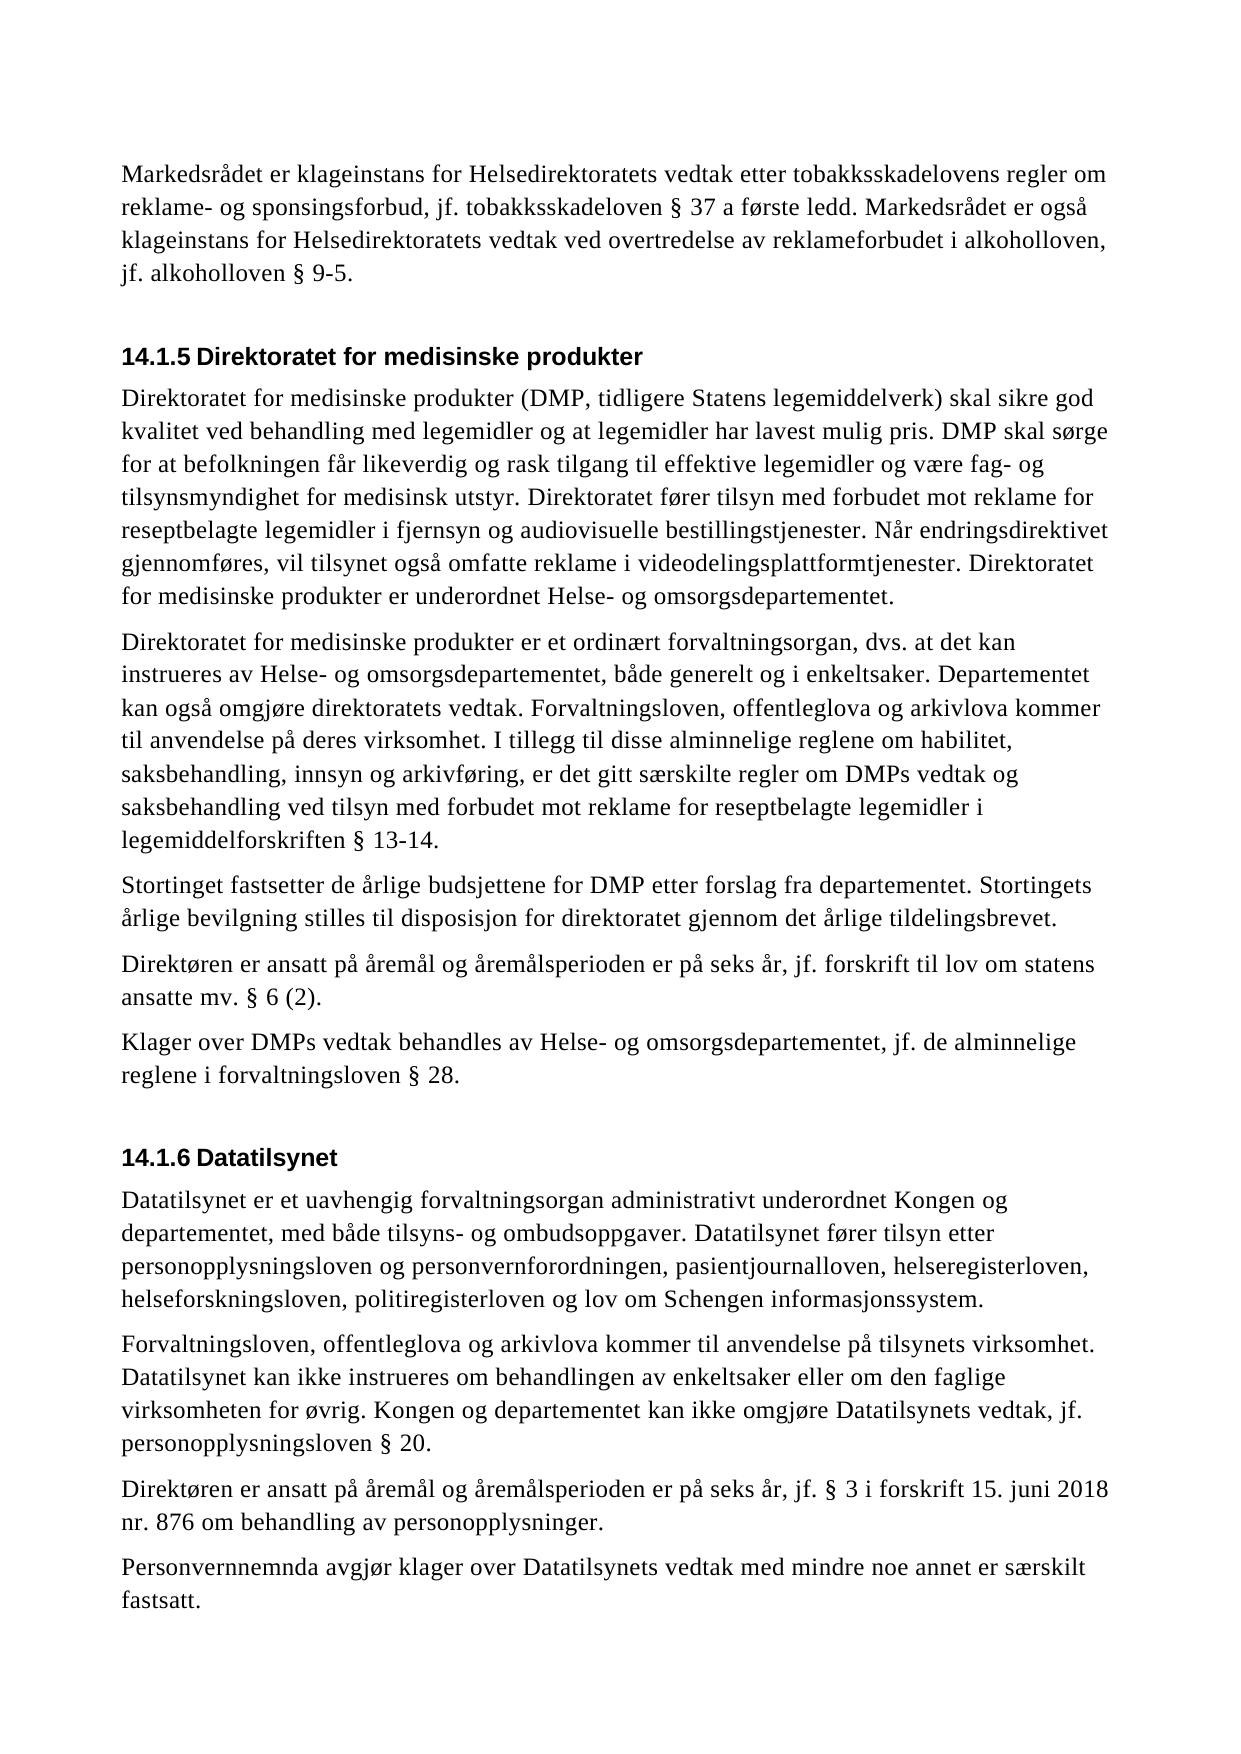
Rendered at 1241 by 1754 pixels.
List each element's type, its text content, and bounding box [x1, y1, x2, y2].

subtitle Direktoratet for medisinske produkter [121, 342, 1119, 370]
text Markedsrådet er klageinstans for Helsedirektoratets vedtak etter tobakksskadelovens regler om reklame- og sponsingsforbud, jf. tobakksskadeloven § 37 a første ledd. Markedsrådet er også klageinstans for Helsedirektoratets vedtak ved overtredelse av reklameforbudet i alkoholloven, jf. alkoholloven § 9-5. [121, 159, 1119, 287]
text Datatilsynet er et uavhengig forvaltningsorgan administrativt underordnet Kongen og departementet, med både tilsyns- og ombudsoppgaver. Datatilsynet fører tilsyn etter personopplysningsloven og personvernforordningen, pasientjournalloven, helseregisterloven, helseforskningsloven, politiregisterloven og lov om Schengen informasjonssystem. [121, 1185, 1119, 1312]
text Klager over DMPs vedtak behandles av Helse- og omsorgsdepartementet, jf. de alminnelige reglene i forvaltningsloven § 28. [121, 1027, 1119, 1089]
text Forvaltningsloven, offentleglova og arkivlova kommer til anvendelse på tilsynets virksomhet. Datatilsynet kan ikke instrueres om behandlingen av enkeltsaker eller om den faglige virksomheten for øvrig. Kongen og departementet kan ikke omgjøre Datatilsynets vedtak, jf. personopplysningsloven § 20. [121, 1329, 1119, 1457]
text Direktoratet for medisinske produkter (DMP, tidligere Statens legemiddelverk) skal sikre god kvalitet ved behandling med legemidler og at legemidler har lavest mulig pris. DMP skal sørge for at befolkningen får likeverdig og rask tilgang til effektive legemidler og være fag- og tilsynsmyndighet for medisinsk utstyr. Direktoratet fører tilsyn med forbudet mot reklame for reseptbelagte legemidler i fjernsyn og audiovisuelle bestillingstjenester. Når endringsdirektivet gjennomføres, vil tilsynet også omfatte reklame i videodelingsplattformtjenester. Direktoratet for medisinske produkter er underordnet Helse- og omsorgsdepartementet. [121, 383, 1119, 610]
text Stortinget fastsetter de årlige budsjettene for DMP etter forslag fra departementet. Stortingets årlige bevilgning stilles til disposisjon for direktoratet gjennom det årlige tildelingsbrevet. [121, 870, 1119, 932]
subtitle Datatilsynet [121, 1143, 1119, 1172]
text Personvernnemnda avgjør klager over Datatilsynets vedtak med mindre noe annet er særskilt fastsatt. [121, 1552, 1119, 1614]
text Direktøren er ansatt på åremål og åremålsperioden er på seks år, jf. § 3 i forskrift 15. juni 2018 nr. 876 om behandling av personopplysninger. [121, 1474, 1119, 1536]
text Direktøren er ansatt på åremål og åremålsperioden er på seks år, jf. forskrift til lov om statens ansatte mv. § 6 (2). [121, 949, 1119, 1011]
text Direktoratet for medisinske produkter er et ordinært forvaltningsorgan, dvs. at det kan instrueres av Helse- og omsorgsdepartementet, både generelt og i enkeltsaker. Departementet kan også omgjøre direktoratets vedtak. Forvaltningsloven, offentleglova og arkivlova kommer til anvendelse på deres virksomhet. I tillegg til disse alminnelige reglene om habilitet, saksbehandling, innsyn og arkivføring, er det gitt særskilte regler om DMPs vedtak og saksbehandling ved tilsyn med forbudet mot reklame for reseptbelagte legemidler i legemiddelforskriften § 13-14. [121, 627, 1119, 853]
